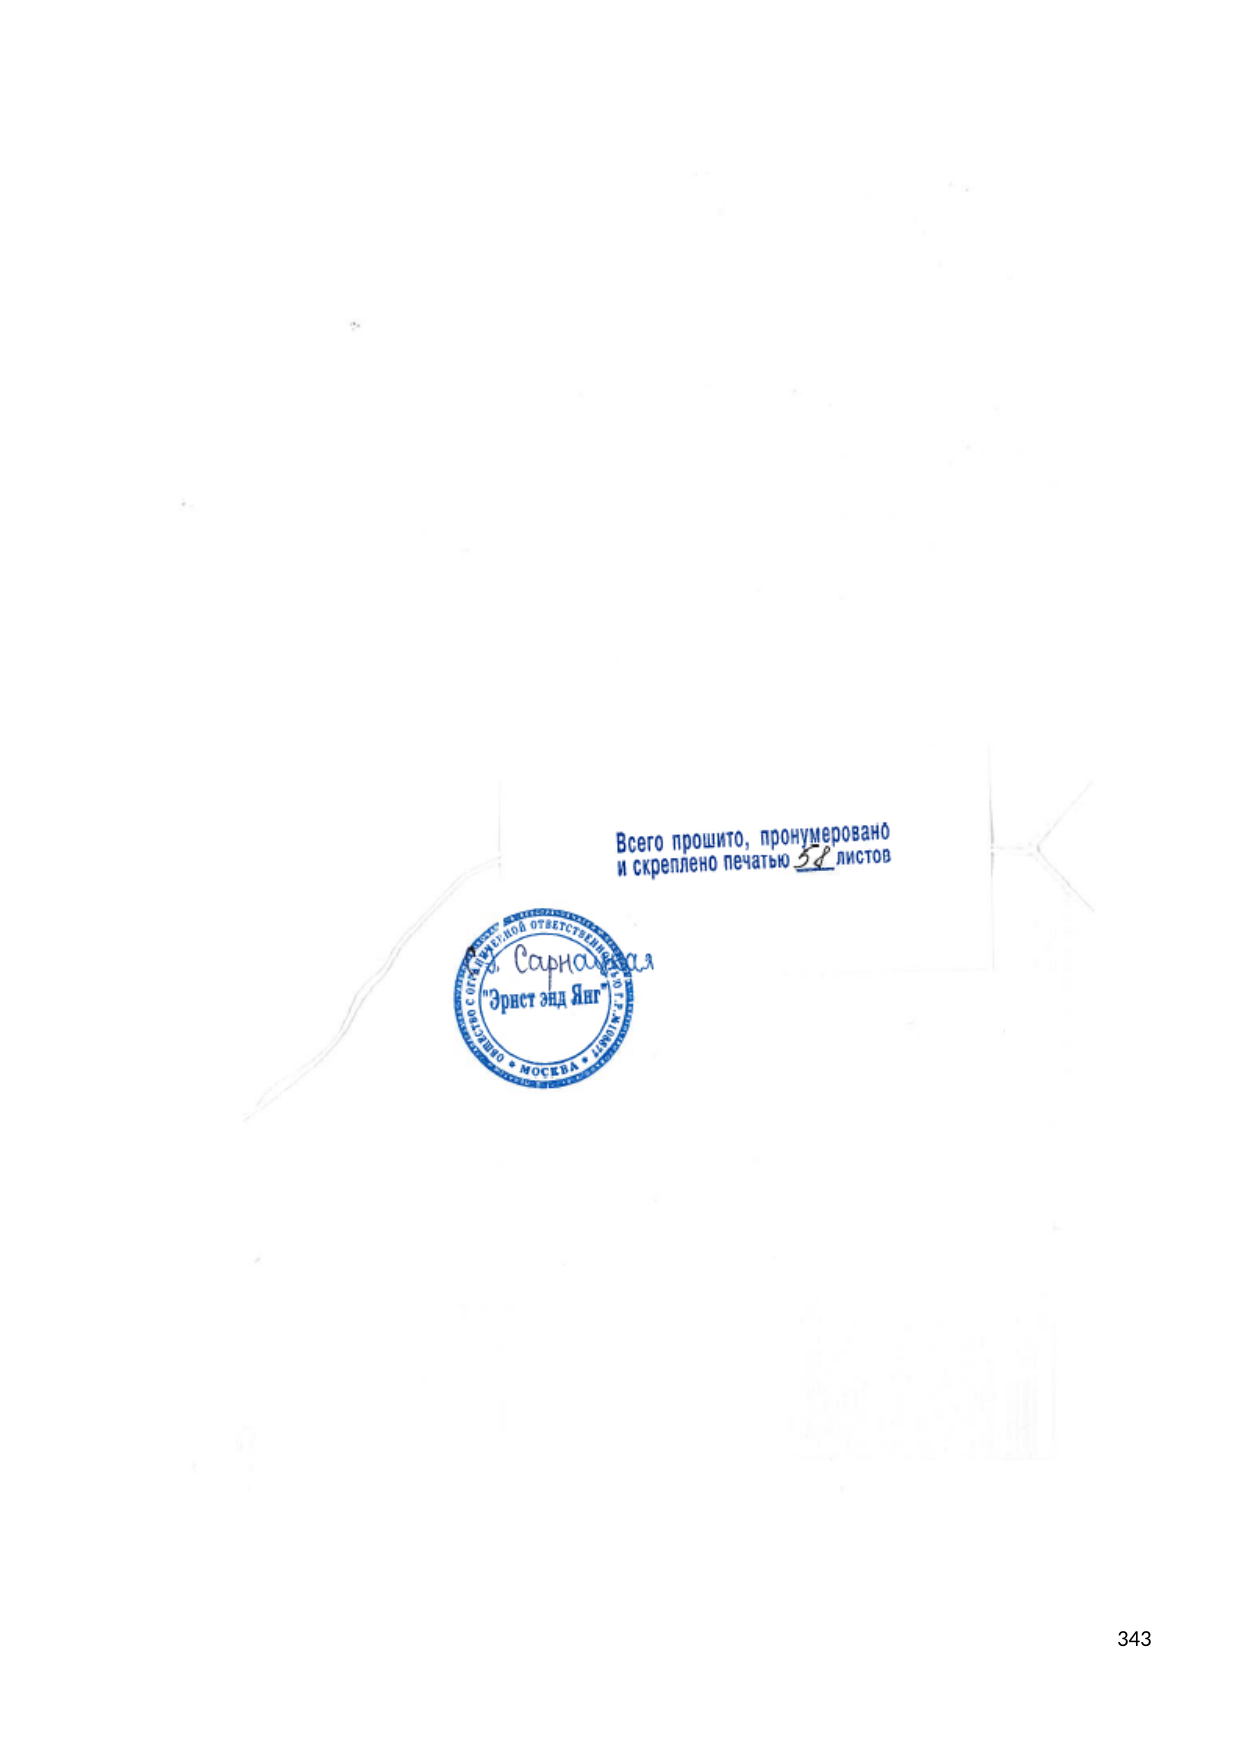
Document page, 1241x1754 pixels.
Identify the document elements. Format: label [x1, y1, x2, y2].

picture [177, 165, 1107, 1492]
